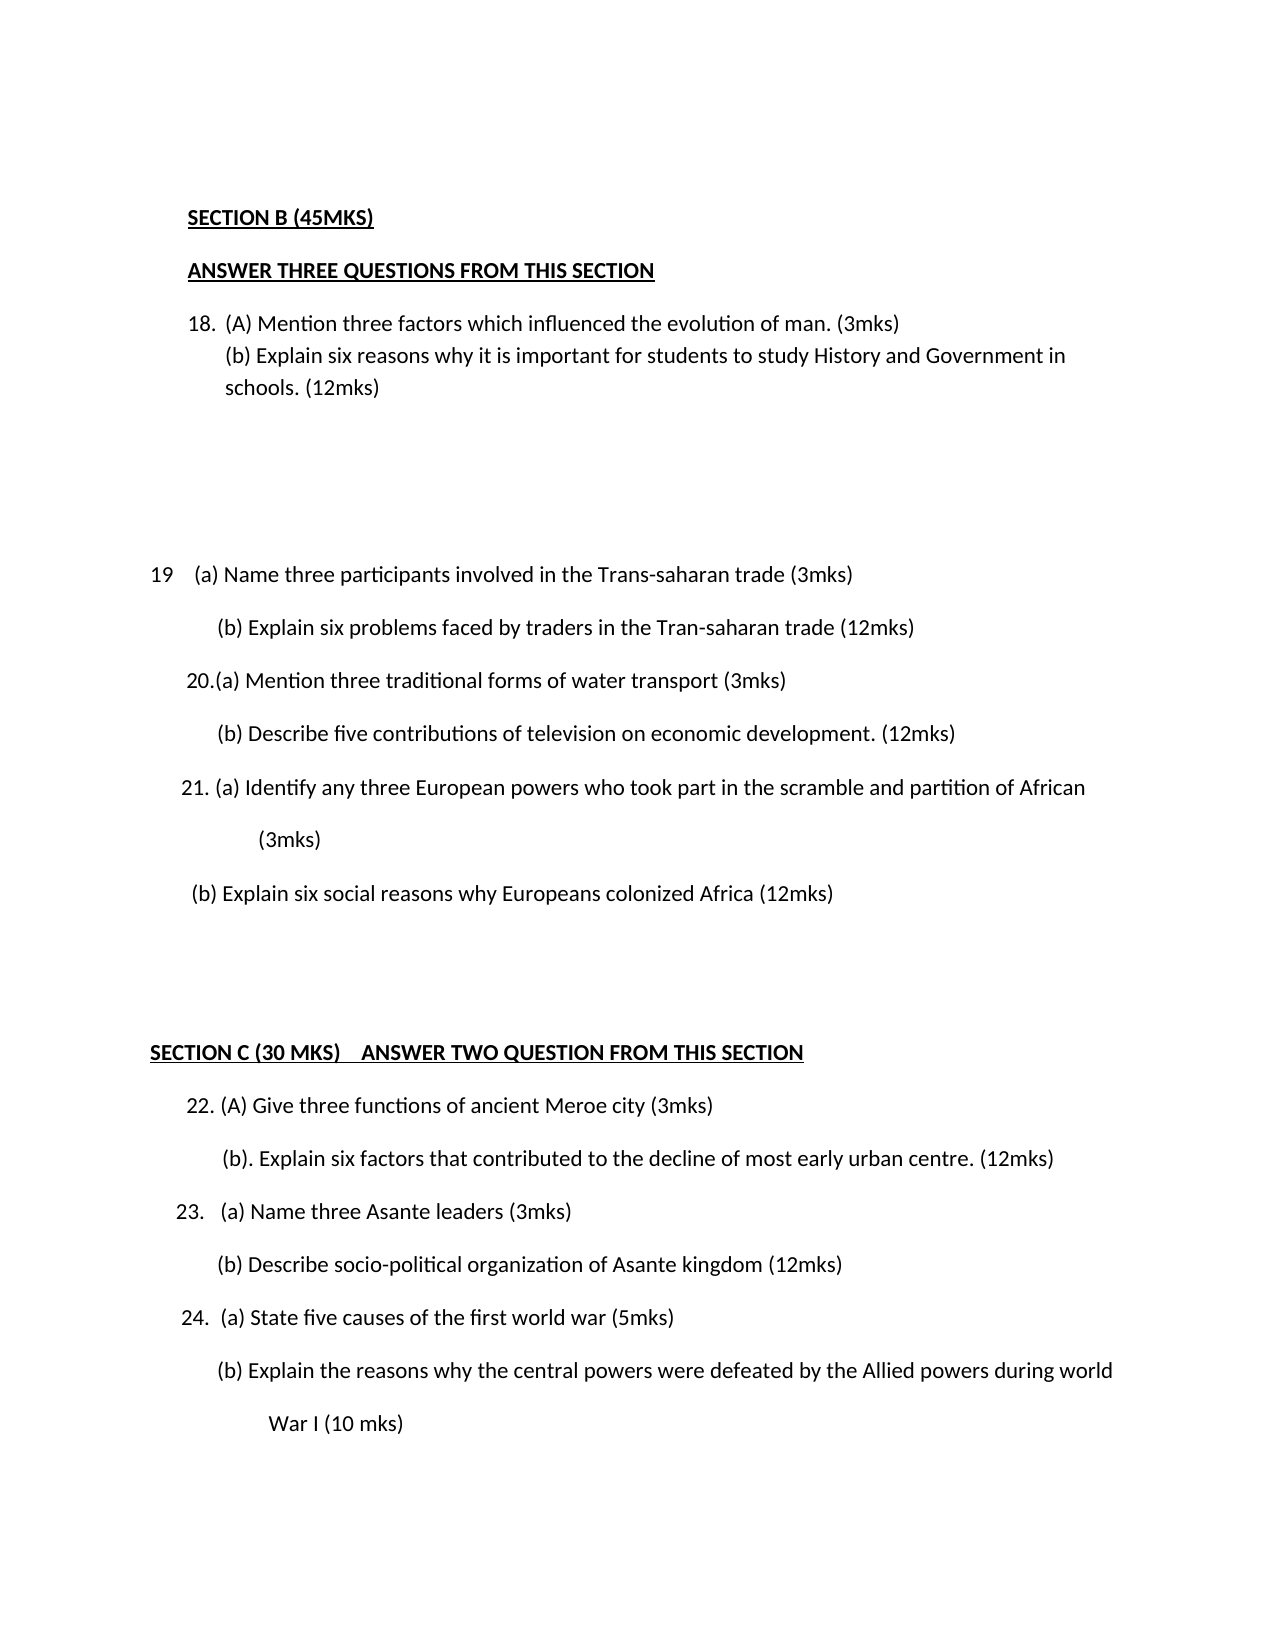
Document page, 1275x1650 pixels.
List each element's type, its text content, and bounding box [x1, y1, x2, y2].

text 19 (a) Name three participants involved in the Trans-saharan trade (3mks) [150, 561, 1125, 588]
text 20.(a) Mention three traditional forms of water transport (3mks) [150, 667, 1125, 694]
list (A) Mention three factors which influenced the evolution of man. (3mks) [187, 309, 1125, 337]
text (b) Describe five contributions of television on economic development. (12mks) [150, 719, 1125, 748]
text SECTION B (45MKS) [187, 203, 1125, 231]
text 21. (a) Identify any three European powers who took part in the scramble and partition of African [150, 773, 1125, 801]
text ANSWER THREE QUESTIONS FROM THIS SECTION [187, 256, 1125, 284]
text (b) Explain six social reasons why Europeans colonized Africa (12mks) [150, 879, 1125, 907]
list (b) Explain six reasons why it is important for students to study History and Government in schools. (12mks) [225, 341, 1125, 401]
text SECTION C (30 MKS) ANSWER TWO QUESTION FROM THIS SECTION [150, 1038, 1125, 1066]
text 23. (a) Name three Asante leaders (3mks) [150, 1197, 1125, 1225]
text (3mks) [150, 826, 1125, 854]
text (b) Explain six problems faced by traders in the Tran-saharan trade (12mks) [150, 613, 1125, 642]
text (b) Explain the reasons why the central powers were defeated by the Allied powers during world [150, 1356, 1125, 1384]
text (b) Describe socio-political organization of Asante kingdom (12mks) [150, 1250, 1125, 1278]
text 22. (A) Give three functions of ancient Meroe city (3mks) [150, 1091, 1125, 1119]
text 24. (a) State five causes of the first world war (5mks) [150, 1303, 1125, 1331]
text (b). Explain six factors that contributed to the decline of most early urban centre. (12mks) [150, 1144, 1125, 1172]
text War I (10 mks) [150, 1409, 1125, 1437]
